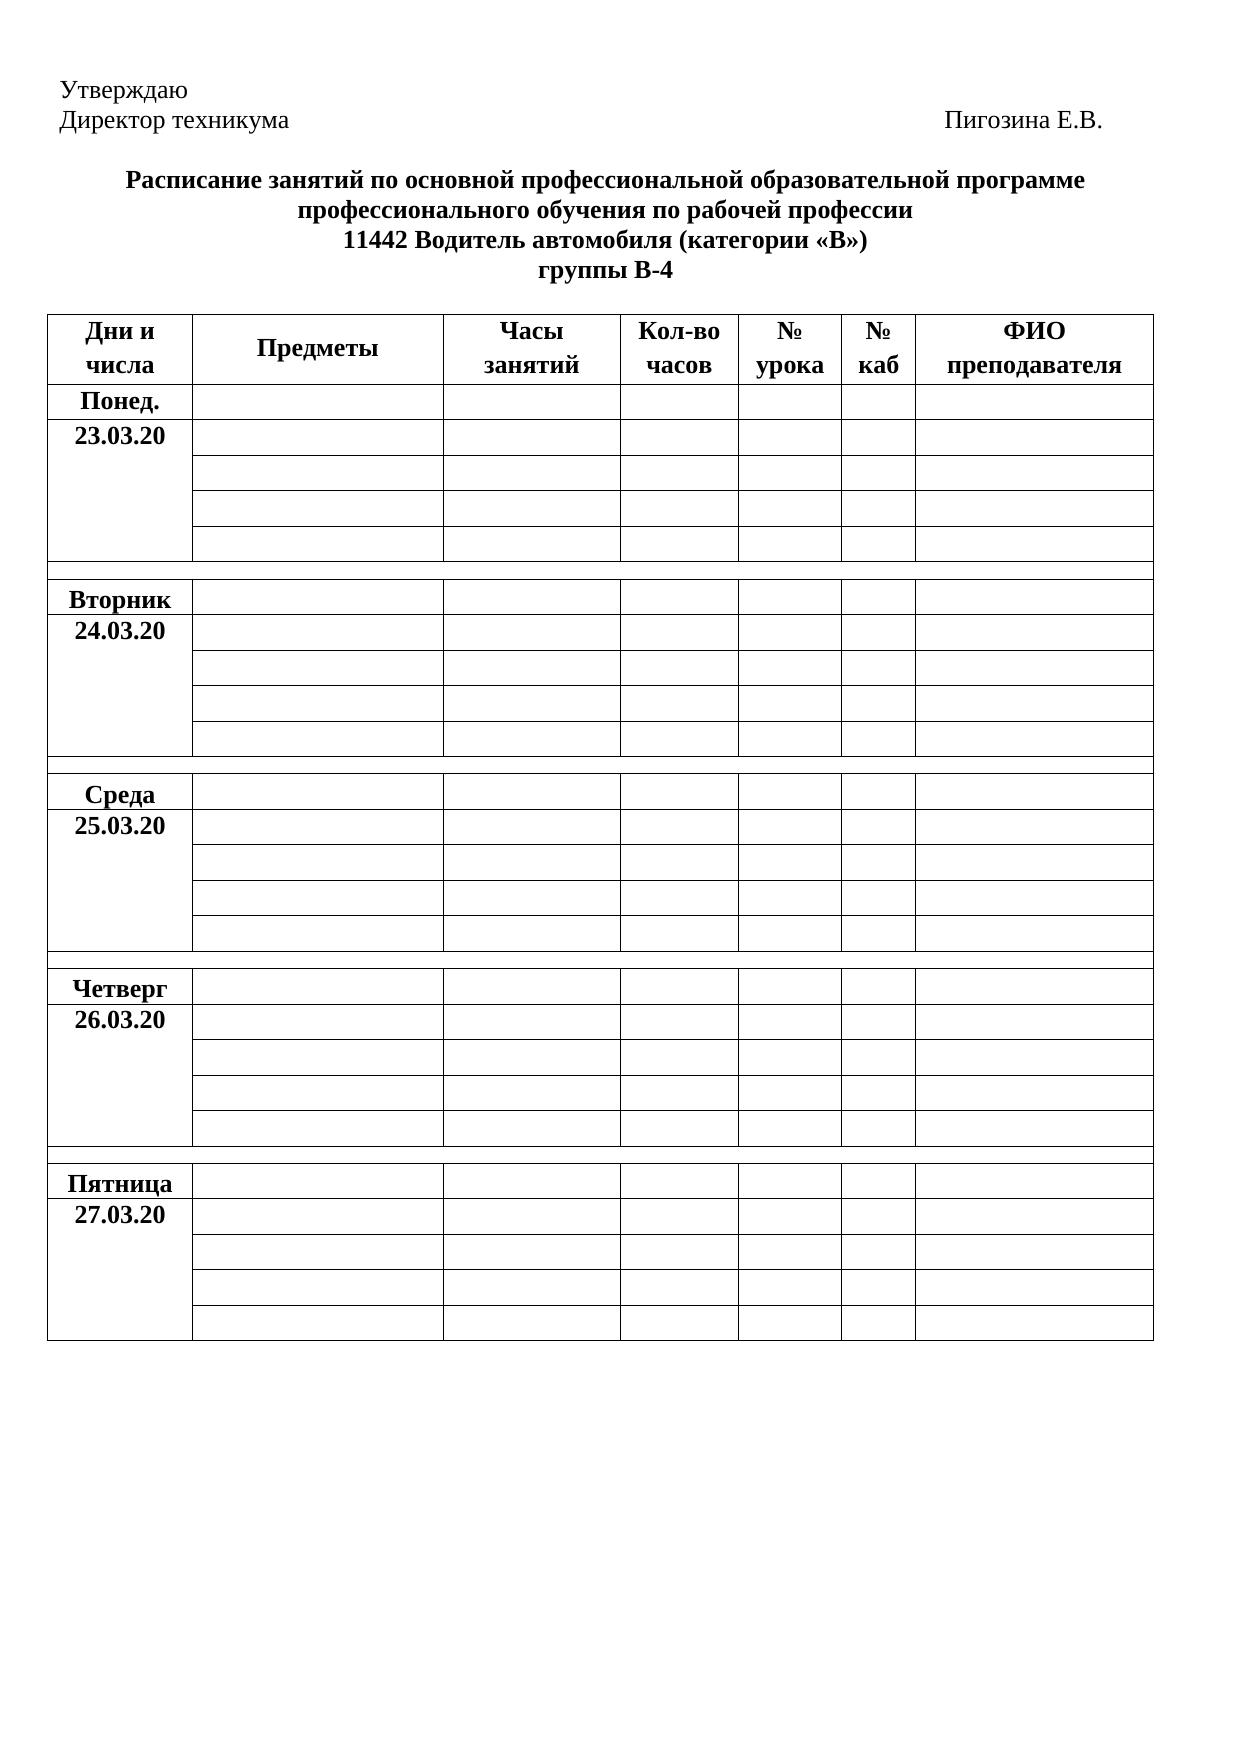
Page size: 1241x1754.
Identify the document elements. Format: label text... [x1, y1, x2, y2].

table_cell Понед. [48, 385, 192, 419]
table_cell [916, 527, 1153, 561]
table_cell [842, 527, 915, 561]
table_cell [193, 420, 443, 455]
table_cell [916, 969, 1153, 1003]
table_cell [916, 615, 1153, 649]
table_cell [444, 916, 620, 951]
table_cell [193, 385, 443, 419]
table_cell [842, 1040, 915, 1074]
table_cell [444, 615, 620, 649]
table_cell [842, 1306, 915, 1340]
table_cell [842, 916, 915, 951]
table_cell [193, 527, 443, 561]
table_cell [193, 491, 443, 526]
text группы В-4 [59, 254, 1152, 284]
table_cell [916, 580, 1153, 614]
table_cell 26.03.20 [48, 1005, 192, 1146]
table_cell [842, 722, 915, 756]
table_cell [444, 1164, 620, 1198]
table_cell [739, 1306, 841, 1340]
table_cell [842, 1076, 915, 1110]
table_header Предметы [193, 315, 443, 384]
table_cell 27.03.20 [48, 1199, 192, 1340]
table_cell Вторник [48, 580, 192, 614]
table_cell [739, 1270, 841, 1305]
table_cell [916, 774, 1153, 809]
table_cell [193, 916, 443, 951]
table_cell [842, 491, 915, 526]
table_cell [739, 686, 841, 721]
table_cell [842, 774, 915, 809]
table_cell Среда [48, 774, 192, 809]
table_cell [739, 1235, 841, 1269]
table_cell [48, 1147, 1153, 1163]
table_cell [842, 686, 915, 721]
table_cell [739, 491, 841, 526]
table_cell [916, 1164, 1153, 1198]
table_cell [193, 1040, 443, 1074]
table_cell [444, 810, 620, 844]
table_cell [739, 1005, 841, 1039]
table_cell [444, 1005, 620, 1039]
table_cell [842, 420, 915, 455]
table_cell [193, 774, 443, 809]
table_cell [444, 1235, 620, 1269]
table_cell Пятница [48, 1164, 192, 1198]
table_cell [739, 456, 841, 490]
table_cell [739, 385, 841, 419]
table_cell [621, 722, 738, 756]
table_cell [916, 420, 1153, 455]
table_cell [739, 969, 841, 1003]
table_cell [444, 456, 620, 490]
table_cell [444, 491, 620, 526]
table_cell [621, 615, 738, 649]
table_cell [621, 456, 738, 490]
text Директор техникума Пигозина Е.В. [59, 104, 1152, 134]
table_cell [842, 615, 915, 649]
table_cell [621, 1306, 738, 1340]
table_cell [193, 1270, 443, 1305]
table_cell [842, 1270, 915, 1305]
table_cell [193, 969, 443, 1003]
table_cell [842, 810, 915, 844]
table_cell [444, 1111, 620, 1146]
table_cell [739, 420, 841, 455]
table_cell [916, 1306, 1153, 1340]
table_cell [193, 881, 443, 915]
table_cell [916, 881, 1153, 915]
table_cell [842, 651, 915, 685]
table_cell [621, 1005, 738, 1039]
table_cell [842, 881, 915, 915]
table_cell [739, 1076, 841, 1110]
table_cell [916, 1235, 1153, 1269]
table_cell [621, 774, 738, 809]
table_cell [193, 1306, 443, 1340]
table_cell [916, 810, 1153, 844]
table_cell [444, 686, 620, 721]
table_cell [444, 881, 620, 915]
table_cell [444, 1076, 620, 1110]
table_cell [621, 1076, 738, 1110]
table_header Дни и числа [48, 315, 192, 384]
table_cell 25.03.20 [48, 810, 192, 951]
table_cell [739, 774, 841, 809]
table_cell [842, 580, 915, 614]
table_cell [739, 916, 841, 951]
table_cell [739, 1111, 841, 1146]
table_cell [621, 916, 738, 951]
table_cell [48, 562, 1153, 578]
table_cell [444, 1306, 620, 1340]
table_cell [444, 845, 620, 880]
table_cell [842, 456, 915, 490]
table_cell [193, 810, 443, 844]
table_header № урока [739, 315, 841, 384]
table_cell [193, 1199, 443, 1234]
table_cell [193, 722, 443, 756]
table_cell [193, 1235, 443, 1269]
table_cell [621, 420, 738, 455]
table_cell [621, 810, 738, 844]
table_cell [193, 1164, 443, 1198]
table_cell [739, 1199, 841, 1234]
table_cell [621, 385, 738, 419]
table_cell [621, 527, 738, 561]
table_cell 24.03.20 [48, 615, 192, 756]
table_cell [842, 969, 915, 1003]
table_cell Четверг [48, 969, 192, 1003]
table_cell [916, 385, 1153, 419]
table_cell [621, 845, 738, 880]
table_cell [842, 1005, 915, 1039]
table_cell [916, 651, 1153, 685]
text Утверждаю [59, 74, 1152, 104]
table_cell [444, 1199, 620, 1234]
table_cell [739, 810, 841, 844]
table_cell [444, 1040, 620, 1074]
table_cell [916, 1076, 1153, 1110]
table_cell [193, 845, 443, 880]
table_cell [444, 651, 620, 685]
table_cell [916, 1040, 1153, 1074]
table_cell [842, 385, 915, 419]
text Расписание занятий по основной профессиональной образовательной программе профессионального обучения по рабочей профессии [59, 164, 1152, 224]
table_cell [739, 615, 841, 649]
table_cell [916, 456, 1153, 490]
table_cell [193, 1076, 443, 1110]
table_cell [621, 1199, 738, 1234]
table_header ФИО преподавателя [916, 315, 1153, 384]
table_header № каб [842, 315, 915, 384]
table_cell [621, 491, 738, 526]
table_cell [916, 845, 1153, 880]
table_cell [739, 881, 841, 915]
table_cell [739, 527, 841, 561]
table_cell [444, 722, 620, 756]
table_cell [916, 1005, 1153, 1039]
table_cell [621, 969, 738, 1003]
table_cell [193, 615, 443, 649]
table_cell 23.03.20 [48, 420, 192, 561]
table_cell [842, 1199, 915, 1234]
table_cell [739, 845, 841, 880]
table_cell [193, 1111, 443, 1146]
table_cell [739, 651, 841, 685]
table_header Кол-во часов [621, 315, 738, 384]
table_cell [842, 1235, 915, 1269]
table_cell [842, 1111, 915, 1146]
table_cell [621, 1040, 738, 1074]
table_header Часы занятий [444, 315, 620, 384]
table_cell [193, 1005, 443, 1039]
table_cell [739, 722, 841, 756]
table_cell [444, 385, 620, 419]
table_cell [916, 722, 1153, 756]
table_cell [48, 757, 1153, 773]
table_cell [621, 1270, 738, 1305]
table_cell [444, 969, 620, 1003]
table_cell [444, 1270, 620, 1305]
table_cell [916, 491, 1153, 526]
text 11442 Водитель автомобиля (категории «В») [59, 224, 1152, 254]
table_cell [48, 952, 1153, 968]
table_cell [916, 1111, 1153, 1146]
table_cell [444, 774, 620, 809]
table_cell [193, 686, 443, 721]
table_cell [842, 845, 915, 880]
table_cell [621, 1164, 738, 1198]
table_cell [621, 686, 738, 721]
table_cell [916, 686, 1153, 721]
table_cell [916, 916, 1153, 951]
table_cell [193, 580, 443, 614]
table_cell [916, 1199, 1153, 1234]
table_cell [444, 580, 620, 614]
table_cell [193, 651, 443, 685]
table_cell [842, 1164, 915, 1198]
table_cell [621, 580, 738, 614]
table_cell [444, 420, 620, 455]
table_cell [621, 881, 738, 915]
table_cell [621, 651, 738, 685]
table_cell [739, 580, 841, 614]
table_cell [621, 1235, 738, 1269]
table_cell [193, 456, 443, 490]
table_cell [916, 1270, 1153, 1305]
table_cell [621, 1111, 738, 1146]
table_cell [739, 1040, 841, 1074]
table_cell [739, 1164, 841, 1198]
table_cell [444, 527, 620, 561]
